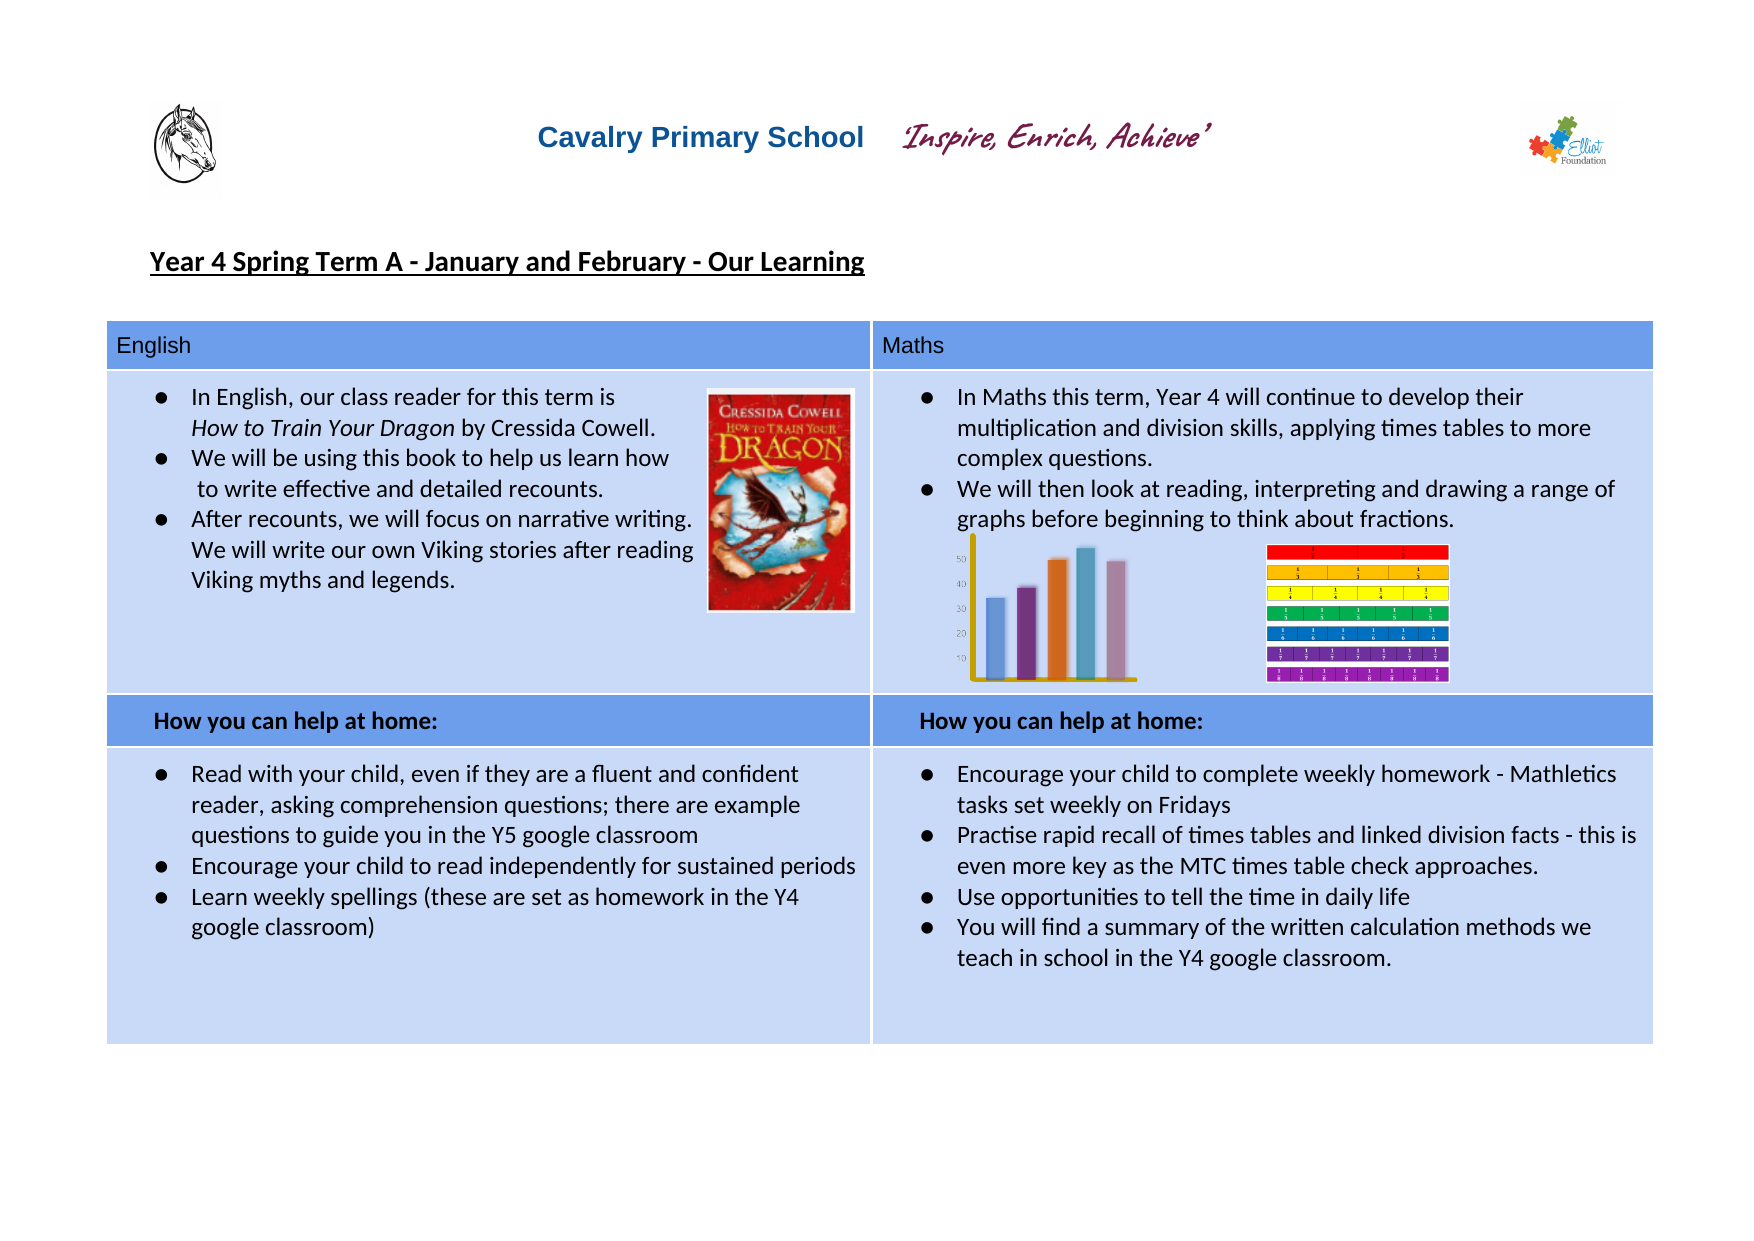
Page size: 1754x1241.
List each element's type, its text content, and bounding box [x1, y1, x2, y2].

table_cell In Maths this term, Year 4 will continue to develop their multiplication and division skills, applying times tables to more complex questions. We will then look at reading, interpreting and drawing a range of graphs before beginning to think about fractions. [873, 371, 1653, 693]
table_cell In English, our class reader for this term is How to Train Your Dragon by Cressida Cowell. We will be using this book to help us learn how to write effective and detailed recounts. After recounts, we will focus on narrative writing. We will write our own Viking stories after reading Viking myths and legends. [107, 371, 870, 693]
table_header Maths [873, 321, 1653, 369]
table_cell How you can help at home: [873, 695, 1653, 746]
picture [1266, 544, 1450, 683]
picture [956, 533, 1138, 683]
picture [148, 102, 222, 201]
picture [706, 388, 855, 613]
table_header English [107, 321, 870, 369]
table_cell Encourage your child to complete weekly homework - Mathletics tasks set weekly on Fridays Practise rapid recall of times tables and linked division facts - this is even more key as the MTC times table check approaches. Use opportunities to tell the time in daily life You will find a summary of the written calculation methods we teach in school in the Y4 google classroom. [873, 748, 1653, 1044]
text Year 4 Spring Term A - January and February - Our Learning [150, 243, 1604, 279]
table_cell How you can help at home: [107, 695, 870, 746]
table_cell Read with your child, even if they are a fluent and confident reader, asking comprehension questions; there are example questions to guide you in the Y5 google classroom Encourage your child to read independently for sustained periods Learn weekly spellings (these are set as homework in the Y4 google classroom) [107, 748, 870, 1044]
picture [1517, 101, 1622, 178]
